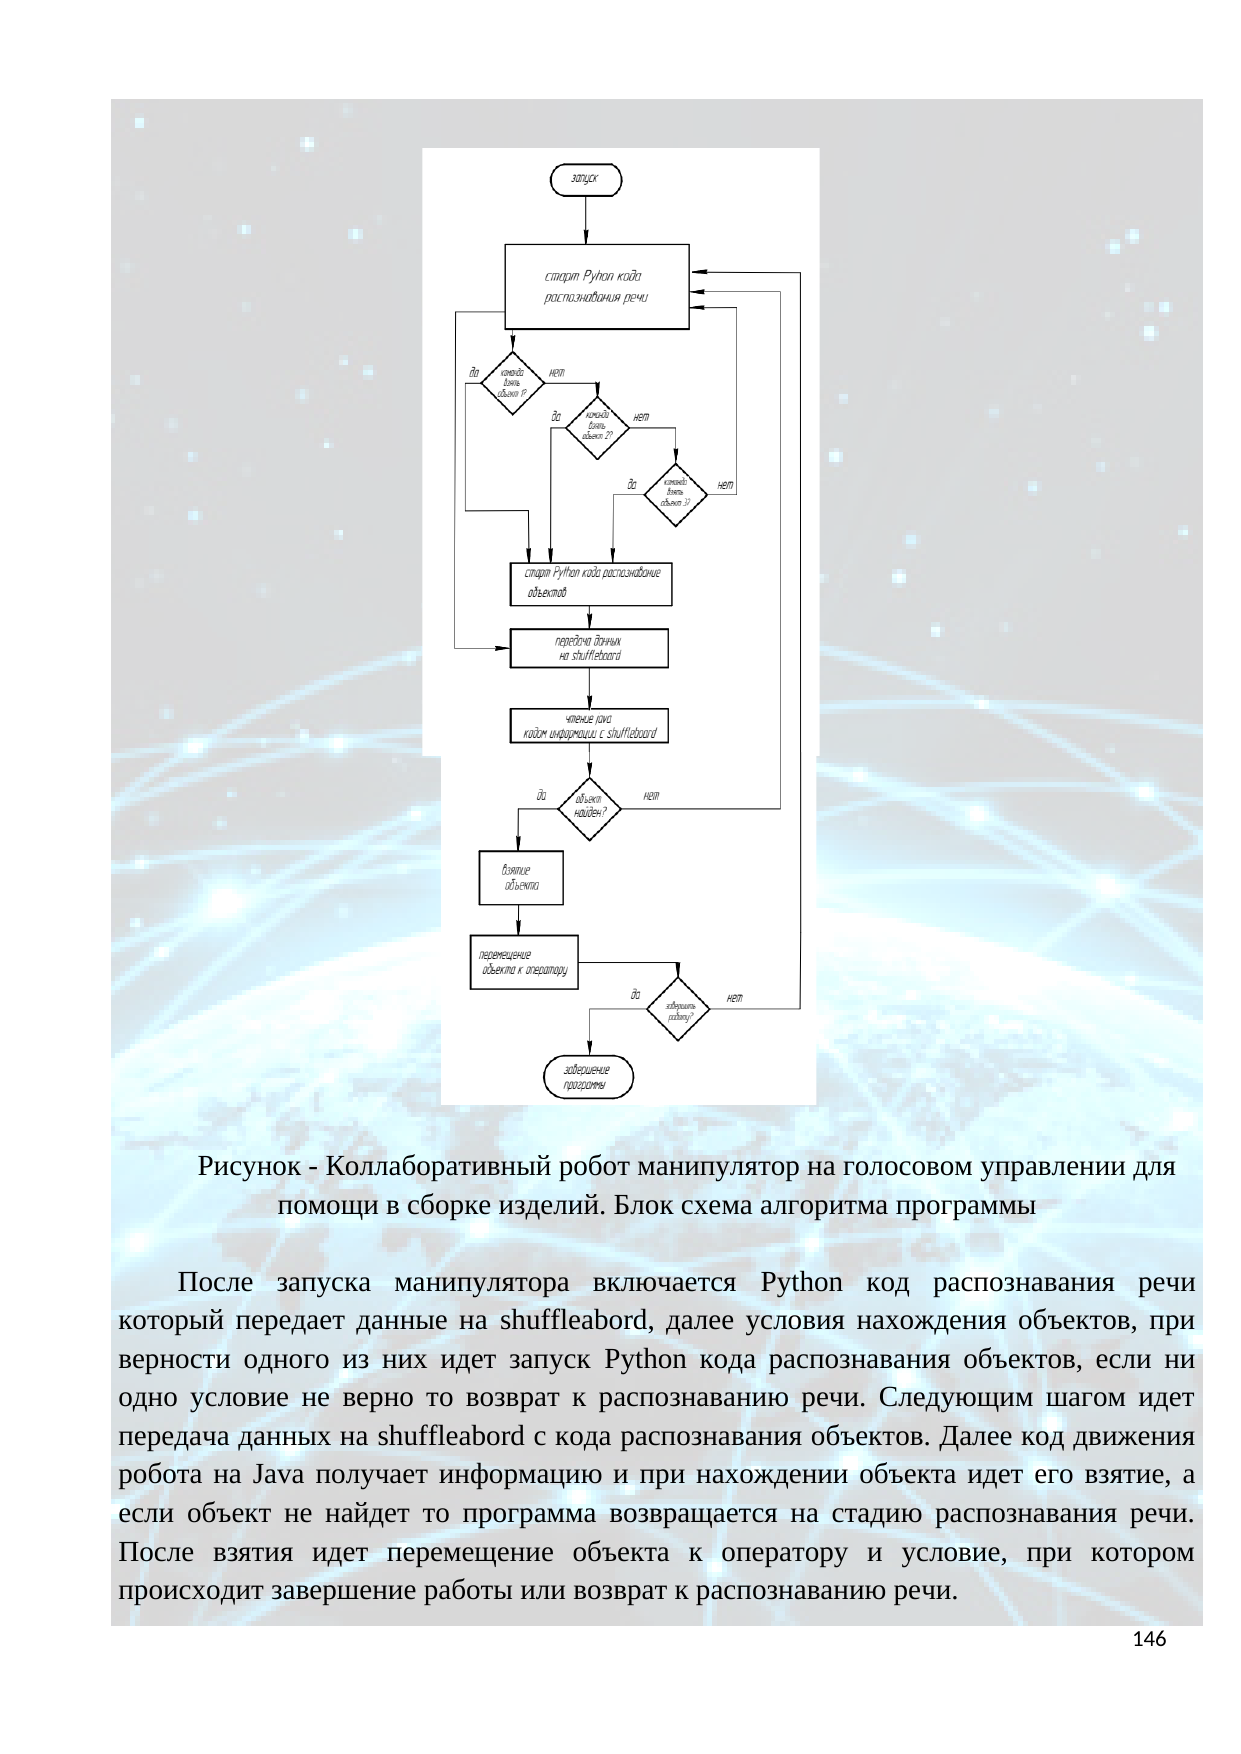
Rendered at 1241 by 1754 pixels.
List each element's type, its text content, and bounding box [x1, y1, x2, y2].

picture [422, 148, 820, 1105]
text Рисунок - Коллаборативный робот манипулятор на голосовом управлении для помощи в сборке изделий. Блок схема алгоритма программы [118, 1148, 1196, 1220]
text После запуска манипулятора включается Python код распознавания речи который передает данные на shuffleabord, далее условия нахождения объектов, при верности одного из них идет запуск Python кода распознавания объектов, если ни одно условие не верно то возврат к распознаванию речи. Следующим шагом идет передача данных на shuffleabord с кода распознавания объектов. Далее код движения робота на Java получает информацию и при нахождении объекта идет его взятие, а если объект не найдет то программа возвращается на стадию распознавания речи. После взятия идет перемещение объекта к оператору и условие, при котором происходит завершение работы или возврат к распознаванию речи. [118, 1264, 1196, 1606]
